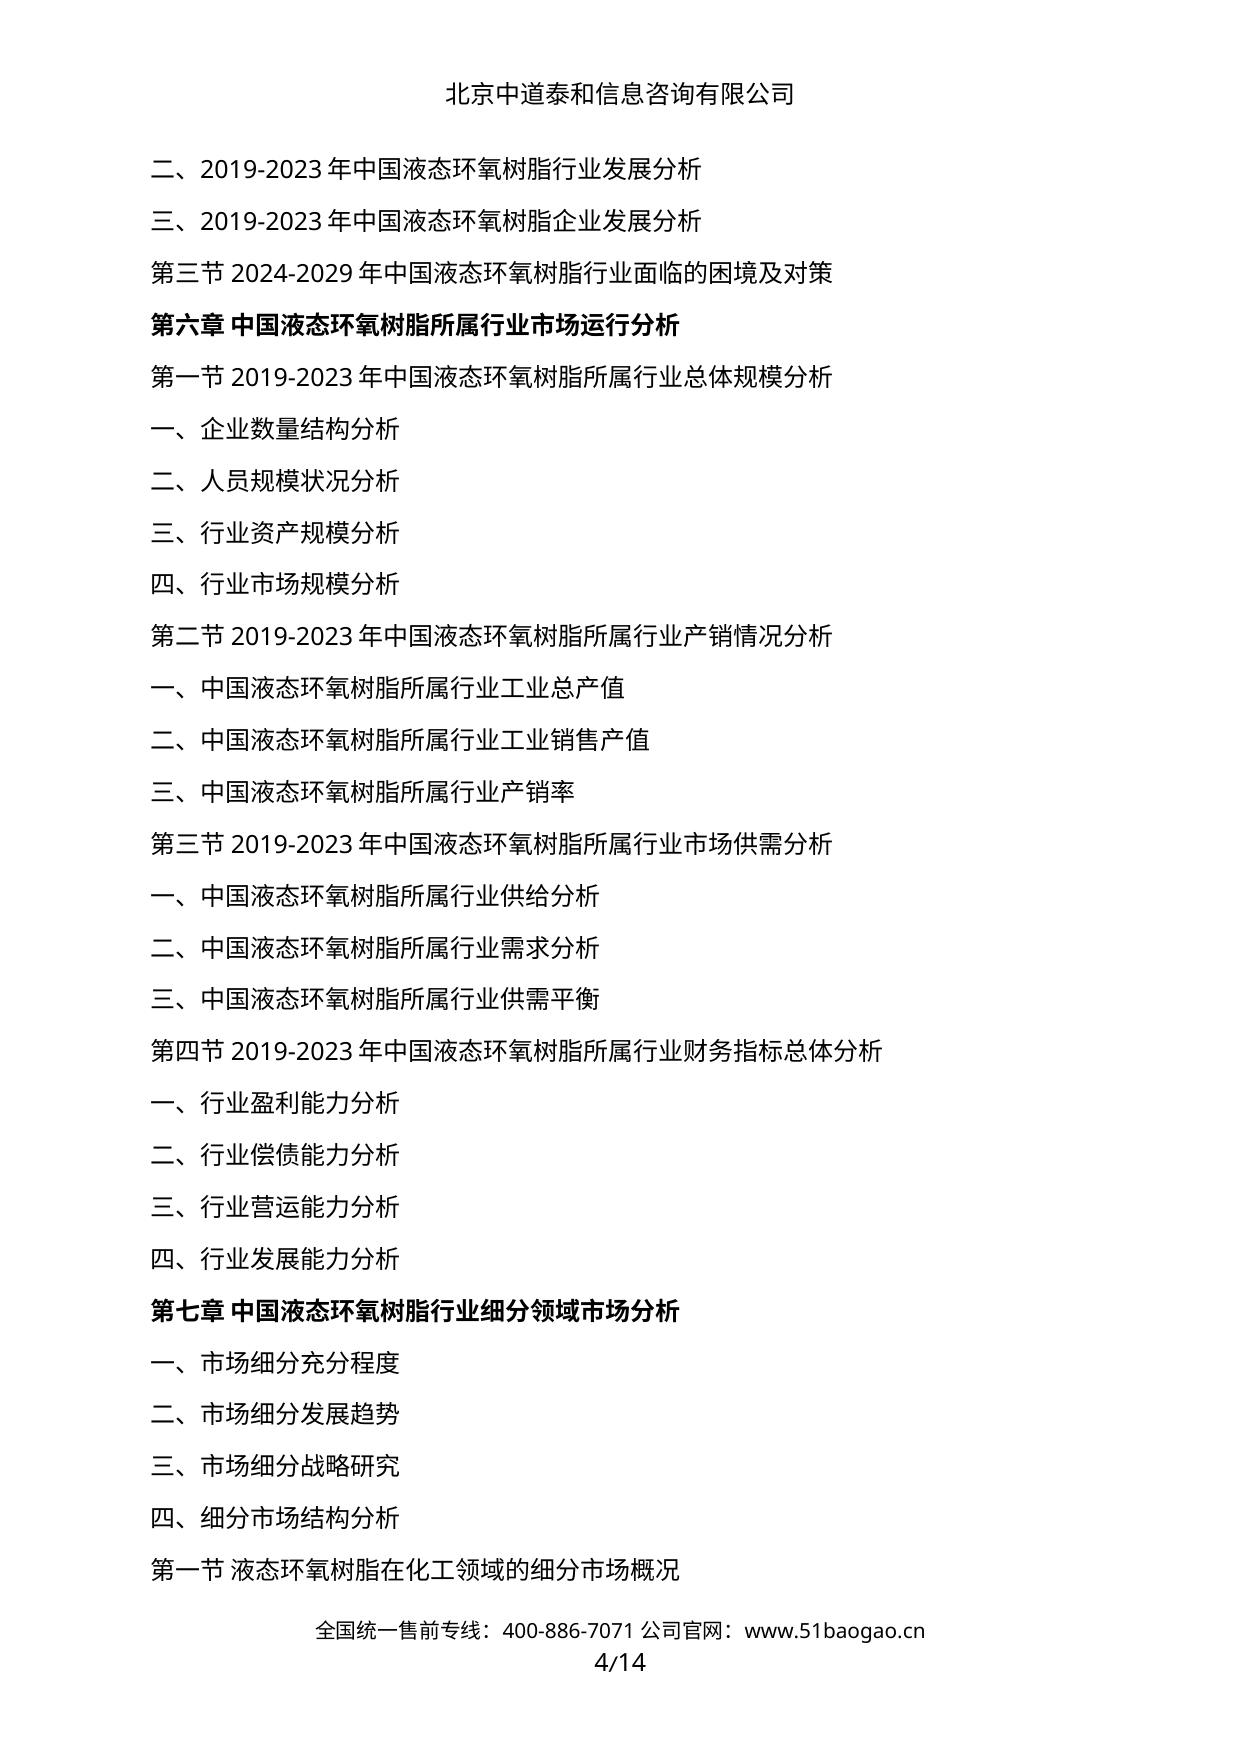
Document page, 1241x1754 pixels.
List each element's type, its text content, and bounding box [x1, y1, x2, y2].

text 四、行业市场规模分析 [150, 565, 1090, 601]
text 三、中国液态环氧树脂所属行业产销率 [150, 772, 1090, 809]
text 二、市场细分发展趋势 [150, 1395, 1090, 1431]
text 第二节 2019-2023年中国液态环氧树脂所属行业产销情况分析 [150, 617, 1090, 653]
text 二、中国液态环氧树脂所属行业工业销售产值 [150, 721, 1090, 757]
text 二、人员规模状况分析 [150, 461, 1090, 497]
text 三、行业资产规模分析 [150, 513, 1090, 549]
text 三、中国液态环氧树脂所属行业供需平衡 [150, 980, 1090, 1016]
text 二、中国液态环氧树脂所属行业需求分析 [150, 928, 1090, 964]
text 三、2019-2023年中国液态环氧树脂企业发展分析 [150, 202, 1090, 238]
text 四、细分市场结构分析 [150, 1499, 1090, 1535]
text 二、行业偿债能力分析 [150, 1136, 1090, 1172]
text 第七章 中国液态环氧树脂行业细分领域市场分析 [150, 1291, 1090, 1327]
text 四、行业发展能力分析 [150, 1239, 1090, 1276]
text 第一节 2019-2023年中国液态环氧树脂所属行业总体规模分析 [150, 357, 1090, 394]
text 一、中国液态环氧树脂所属行业供给分析 [150, 876, 1090, 912]
text 第四节 2019-2023年中国液态环氧树脂所属行业财务指标总体分析 [150, 1032, 1090, 1068]
text 第三节 2024-2029年中国液态环氧树脂行业面临的困境及对策 [150, 254, 1090, 290]
text 三、市场细分战略研究 [150, 1447, 1090, 1483]
text 第一节 液态环氧树脂在化工领域的细分市场概况 [150, 1551, 1090, 1587]
text 第三节 2019-2023年中国液态环氧树脂所属行业市场供需分析 [150, 824, 1090, 861]
text 一、企业数量结构分析 [150, 409, 1090, 446]
text 一、市场细分充分程度 [150, 1343, 1090, 1379]
text 一、行业盈利能力分析 [150, 1084, 1090, 1120]
text 第六章 中国液态环氧树脂所属行业市场运行分析 [150, 306, 1090, 342]
text 一、中国液态环氧树脂所属行业工业总产值 [150, 669, 1090, 705]
text 二、2019-2023年中国液态环氧树脂行业发展分析 [150, 150, 1090, 186]
text 三、行业营运能力分析 [150, 1187, 1090, 1224]
